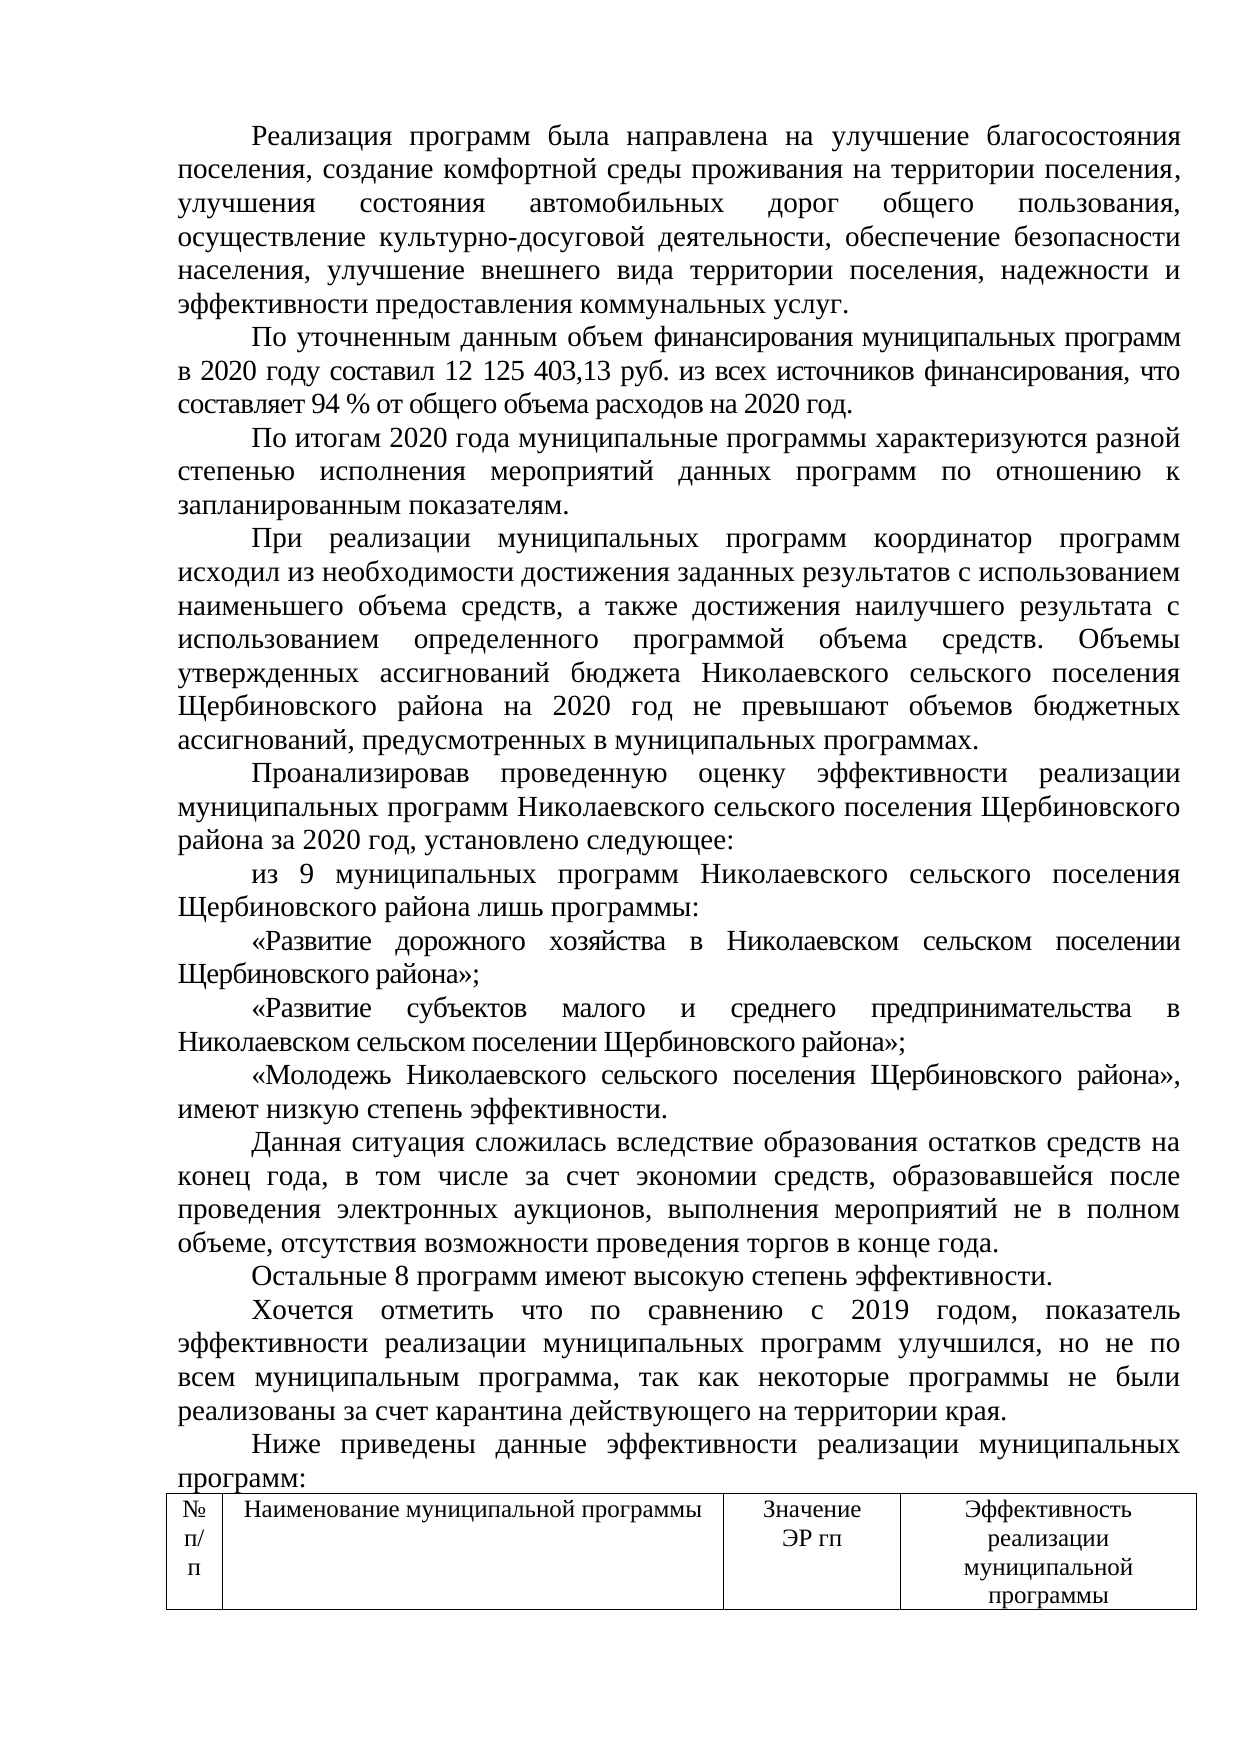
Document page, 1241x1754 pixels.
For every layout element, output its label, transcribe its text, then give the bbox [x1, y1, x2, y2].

text По итогам 2020 года муниципальные программы характеризуются разной степенью исполнения мероприятий данных программ по отношению к запланированным показателям. [177, 420, 1181, 521]
table_header Эффективность реализации муниципальной программы [901, 1494, 1196, 1609]
text Остальные 8 программ имеют высокую степень эффективности. [177, 1258, 1181, 1292]
text Данная ситуация сложилась вследствие образования остатков средств на конец года, в том числе за счет экономии средств, образовавшейся после проведения электронных аукционов, выполнения мероприятий не в полном объеме, отсутствия возможности проведения торгов в конце года. [177, 1124, 1181, 1258]
table_header Наименование муниципальной программы [223, 1494, 723, 1609]
text Реализация программ была направлена на улучшение благосостояния поселения, создание комфортной среды проживания на территории поселения, улучшения состояния автомобильных дорог общего пользования, осуществление культурно-досуговой деятельности, обеспечение безопасности населения, улучшение внешнего вида территории поселения, надежности и эффективности предоставления коммунальных услуг. [177, 118, 1181, 319]
text Проанализировав проведенную оценку эффективности реализации муниципальных программ Николаевского сельского поселения Щербиновского района за 2020 год, установлено следующее: [177, 755, 1181, 856]
text Хочется отметить что по сравнению с 2019 годом, показатель эффективности реализации муниципальных программ улучшился, но не по всем муниципальным программа, так как некоторые программы не были реализованы за счет карантина действующего на территории края. [177, 1292, 1181, 1426]
text По уточненным данным объем финансирования муниципальных программ в 2020 году составил 12 125 403,13 руб. из всех источников финансирования, что составляет 94 % от общего объема расходов на 2020 год. [177, 319, 1181, 420]
text «Развитие дорожного хозяйства в Николаевском сельском поселении Щербиновского района»; [177, 923, 1181, 990]
text Ниже приведены данные эффективности реализации муниципальных программ: [177, 1426, 1181, 1493]
text «Развитие субъектов малого и среднего предпринимательства в Николаевском сельском поселении Щербиновского района»; [177, 990, 1181, 1057]
text «Молодежь Николаевского сельского поселения Щербиновского района», имеют низкую степень эффективности. [177, 1057, 1181, 1124]
text При реализации муниципальных программ координатор программ исходил из необходимости достижения заданных результатов с использованием наименьшего объема средств, а также достижения наилучшего результата с использованием определенного программой объема средств. Объемы утвержденных ассигнований бюджета Николаевского сельского поселения Щербиновского района на 2020 год не превышают объемов бюджетных ассигнований, предусмотренных в муниципальных программах. [177, 521, 1181, 755]
text из 9 муниципальных программ Николаевского сельского поселения Щербиновского района лишь программы: [177, 856, 1181, 923]
table_header Значение ЭР гп [724, 1494, 900, 1609]
table_header № п/п [167, 1494, 222, 1609]
